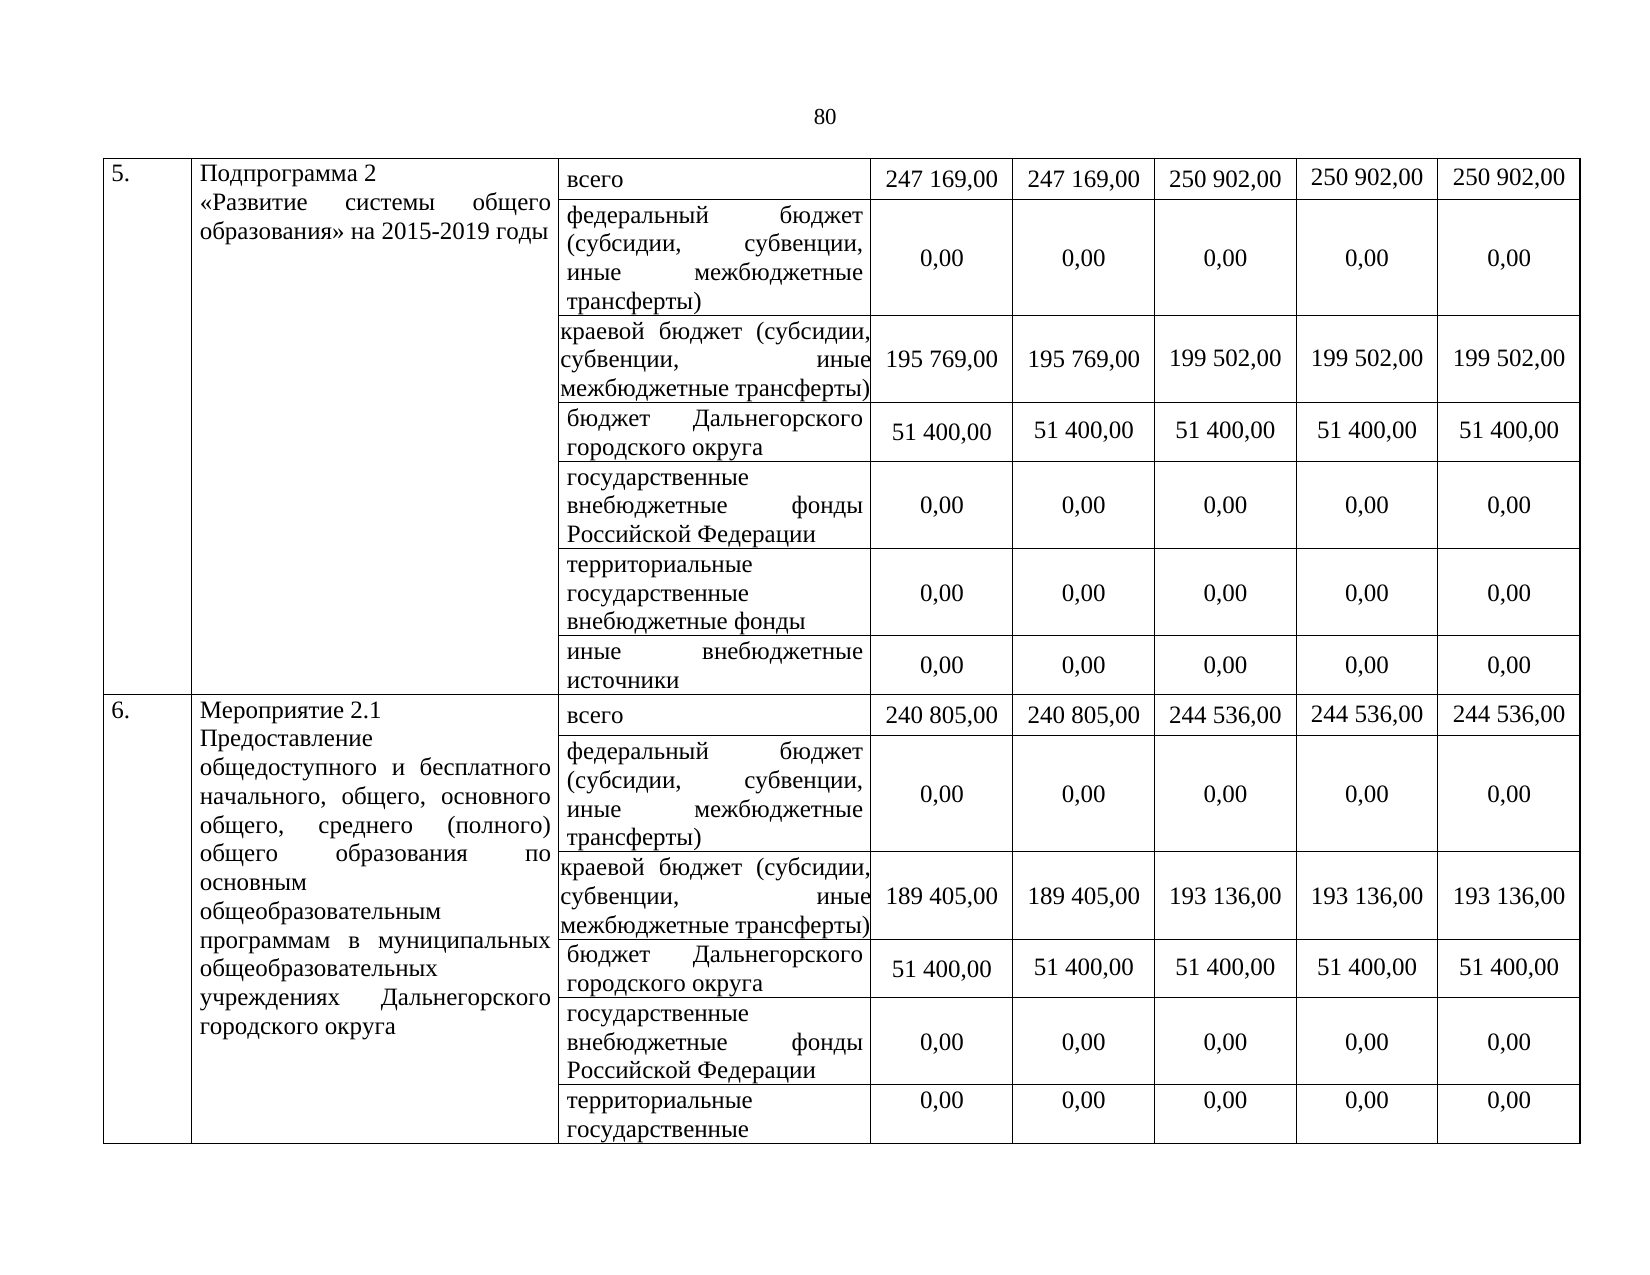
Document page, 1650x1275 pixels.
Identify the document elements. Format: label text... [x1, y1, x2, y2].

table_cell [559, 1085, 870, 1143]
table_cell 195 769,00 [871, 316, 1012, 402]
table_cell бюджет Дальнегорского городского округа [559, 940, 870, 997]
table_cell 0,00 [1155, 549, 1296, 635]
table_cell краевой бюджет (субсидии, субвенции, иные межбюджетные трансферты) [559, 316, 870, 402]
table_cell 0,00 [1013, 200, 1154, 315]
table_cell 51 400,00 [1438, 403, 1579, 461]
table_cell 0,00 [871, 998, 1012, 1084]
table_cell 51 400,00 [1297, 940, 1437, 997]
table_cell 247 169,00 [871, 159, 1012, 199]
table_cell 51 400,00 [1155, 940, 1296, 997]
table_cell 0,00 [871, 462, 1012, 548]
table_cell 0,00 [1438, 998, 1579, 1084]
table_cell 0,00 [1297, 998, 1437, 1084]
table_cell 0,00 [1297, 736, 1437, 851]
table_cell Мероприятие 2.1 Предоставление общедоступного и бесплатного начального, общего, основного общего, среднего (полного) общего образования по основным общеобразовательным программам в муниципальных общеобразовательных учреждениях Дальнегорского городского округа [192, 695, 558, 1143]
table_cell 0,00 [1297, 549, 1437, 635]
table_cell 189 405,00 [871, 852, 1012, 938]
table_cell 240 805,00 [871, 695, 1012, 735]
table_cell 0,00 [1297, 200, 1437, 315]
table_cell 0,00 [1155, 462, 1296, 548]
table_cell 0,00 [1297, 636, 1437, 694]
table_cell государственные внебюджетные фонды Российской Федерации [559, 462, 870, 548]
table_cell 0,00 [1013, 1085, 1154, 1143]
table_cell 250 902,00 [1155, 159, 1296, 199]
table_cell 0,00 [871, 549, 1012, 635]
table_cell 0,00 [1155, 1085, 1296, 1143]
table_cell 0,00 [1438, 736, 1579, 851]
table_cell 0,00 [871, 1085, 1012, 1143]
table_cell 0,00 [871, 736, 1012, 851]
table_cell 193 136,00 [1438, 852, 1579, 938]
table_cell 51 400,00 [1013, 403, 1154, 461]
table_cell 199 502,00 [1438, 316, 1579, 402]
table_cell 193 136,00 [1155, 852, 1296, 938]
table_cell 5. [104, 159, 191, 694]
table_cell 0,00 [871, 200, 1012, 315]
table_cell 6. [104, 695, 191, 1143]
table_cell 0,00 [1013, 736, 1154, 851]
table_cell 250 902,00 [1297, 159, 1437, 199]
table_cell 0,00 [1013, 636, 1154, 694]
table_cell 0,00 [1155, 998, 1296, 1084]
table_cell 0,00 [1155, 736, 1296, 851]
table_cell 244 536,00 [1155, 695, 1296, 735]
table_cell всего [559, 159, 870, 199]
table_cell 0,00 [1013, 998, 1154, 1084]
table_cell 0,00 [1155, 200, 1296, 315]
table_cell 244 536,00 [1438, 695, 1579, 735]
table_cell 0,00 [1438, 200, 1579, 315]
table_cell 0,00 [1013, 549, 1154, 635]
table_cell 0,00 [1438, 1085, 1579, 1143]
table_cell 51 400,00 [1155, 403, 1296, 461]
table_cell 250 902,00 [1438, 159, 1579, 199]
table_cell всего [559, 695, 870, 735]
table_cell 0,00 [1297, 462, 1437, 548]
table_cell 199 502,00 [1155, 316, 1296, 402]
table_cell 199 502,00 [1297, 316, 1437, 402]
table_cell государственные внебюджетные фонды Российской Федерации [559, 998, 870, 1084]
table_cell Подпрограмма 2 «Развитие системы общего образования» на 2015-2019 годы [192, 159, 558, 694]
table_cell бюджет Дальнегорского городского округа [559, 403, 870, 461]
table_cell 51 400,00 [1438, 940, 1579, 997]
table_cell 0,00 [1438, 549, 1579, 635]
table_cell 0,00 [1013, 462, 1154, 548]
table_cell 0,00 [1438, 462, 1579, 548]
table_cell 189 405,00 [1013, 852, 1154, 938]
table_cell 195 769,00 [1013, 316, 1154, 402]
table_cell 193 136,00 [1297, 852, 1437, 938]
table_cell 0,00 [871, 636, 1012, 694]
table_cell 0,00 [1438, 636, 1579, 694]
table_cell 51 400,00 [1013, 940, 1154, 997]
table_cell федеральный бюджет (субсидии, субвенции, иные межбюджетные трансферты) [559, 736, 870, 851]
table_cell 247 169,00 [1013, 159, 1154, 199]
table_cell иные внебюджетные источники [559, 636, 870, 694]
table_cell 240 805,00 [1013, 695, 1154, 735]
table_cell 0,00 [1297, 1085, 1437, 1143]
table_cell 51 400,00 [871, 940, 1012, 997]
table_cell 51 400,00 [871, 403, 1012, 461]
table_cell 244 536,00 [1297, 695, 1437, 735]
table_cell краевой бюджет (субсидии, субвенции, иные межбюджетные трансферты) [559, 852, 870, 938]
table_cell 0,00 [1155, 636, 1296, 694]
table_cell федеральный бюджет (субсидии, субвенции, иные межбюджетные трансферты) [559, 200, 870, 315]
table_cell 51 400,00 [1297, 403, 1437, 461]
table_cell территориальные государственные внебюджетные фонды [559, 549, 870, 635]
